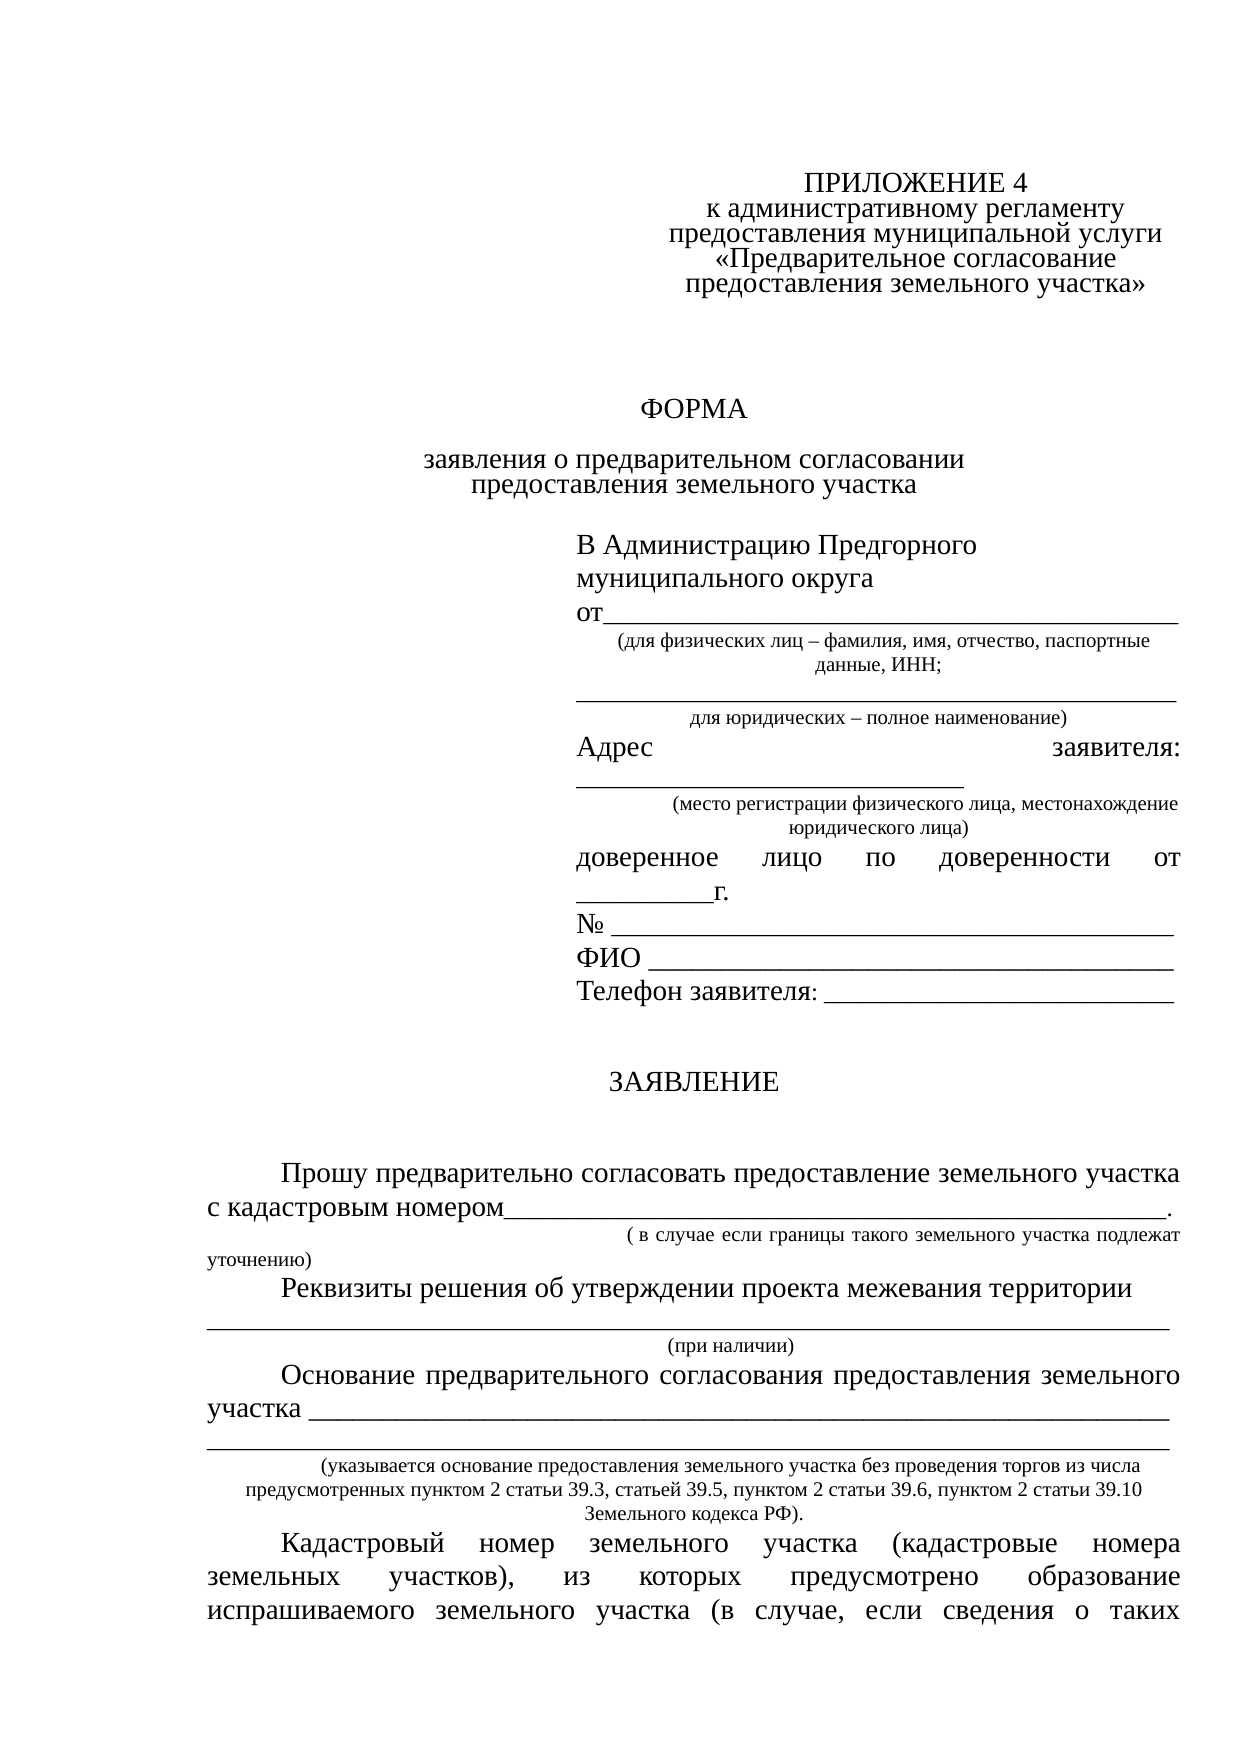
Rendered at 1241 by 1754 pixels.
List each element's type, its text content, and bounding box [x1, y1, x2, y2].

text (место регистрации физического лица, местонахождение юридического лица) [576, 791, 1181, 839]
text ФИО ____________________________________ [576, 940, 1181, 973]
text от______________________________________________ [576, 594, 1181, 628]
text ПРИЛОЖЕНИЕ 4 [650, 173, 1181, 198]
text Телефон заявителя: ____________________________ [576, 973, 1181, 1007]
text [207, 1525, 1181, 1626]
text В Администрацию Предгорного [576, 527, 1181, 561]
text _____________________________________________________________________________ [207, 1424, 1181, 1453]
text ЗАЯВЛЕНИЕ [207, 1064, 1181, 1098]
text ФОРМА [207, 398, 1181, 423]
text предоставления муниципальной услуги [650, 223, 1181, 248]
text (в случае если границы такого земельного участка подлежат уточнению) [207, 1222, 1181, 1271]
text муниципального округа [576, 561, 1181, 594]
text «Предварительное согласование [650, 248, 1181, 273]
text (при наличии) [207, 1333, 1181, 1357]
text предоставления земельного участка» [650, 273, 1181, 298]
text предоставления земельного участка [207, 473, 1181, 498]
text Основание предварительного согласования предоставления земельного участка ___________________________________________________________ [207, 1357, 1181, 1424]
text (для физических лиц – фамилия, имя, отчество, паспортные данные, ИНН; [576, 628, 1181, 676]
text (указывается основание предоставления земельного участка без проведения торгов из числа предусмотренных пунктом 2 статьи 39.3, статьей 39.5, пунктом 2 статьи 39.6, пунктом 2 статьи 39.10 Земельного кодекса РФ). [207, 1453, 1181, 1525]
text для юридических – полное наименование) [576, 704, 1181, 729]
text доверенное лицо по доверенности от ___________г. [576, 839, 1181, 906]
text ________________________________________________ [576, 676, 1181, 704]
text _____________________________________________________________________________ [207, 1304, 1181, 1333]
text заявления о предварительном согласовании [207, 448, 1181, 473]
text Прошу предварительно согласовать предоставление земельного участка с кадастровым номером . [207, 1155, 1181, 1222]
text № _____________________________________________ [576, 906, 1181, 940]
text к административному регламенту [650, 198, 1181, 223]
text Реквизиты решения об утверждении проекта межевания территории [207, 1271, 1181, 1304]
text Адрес заявителя: _______________________________ [576, 729, 1181, 791]
